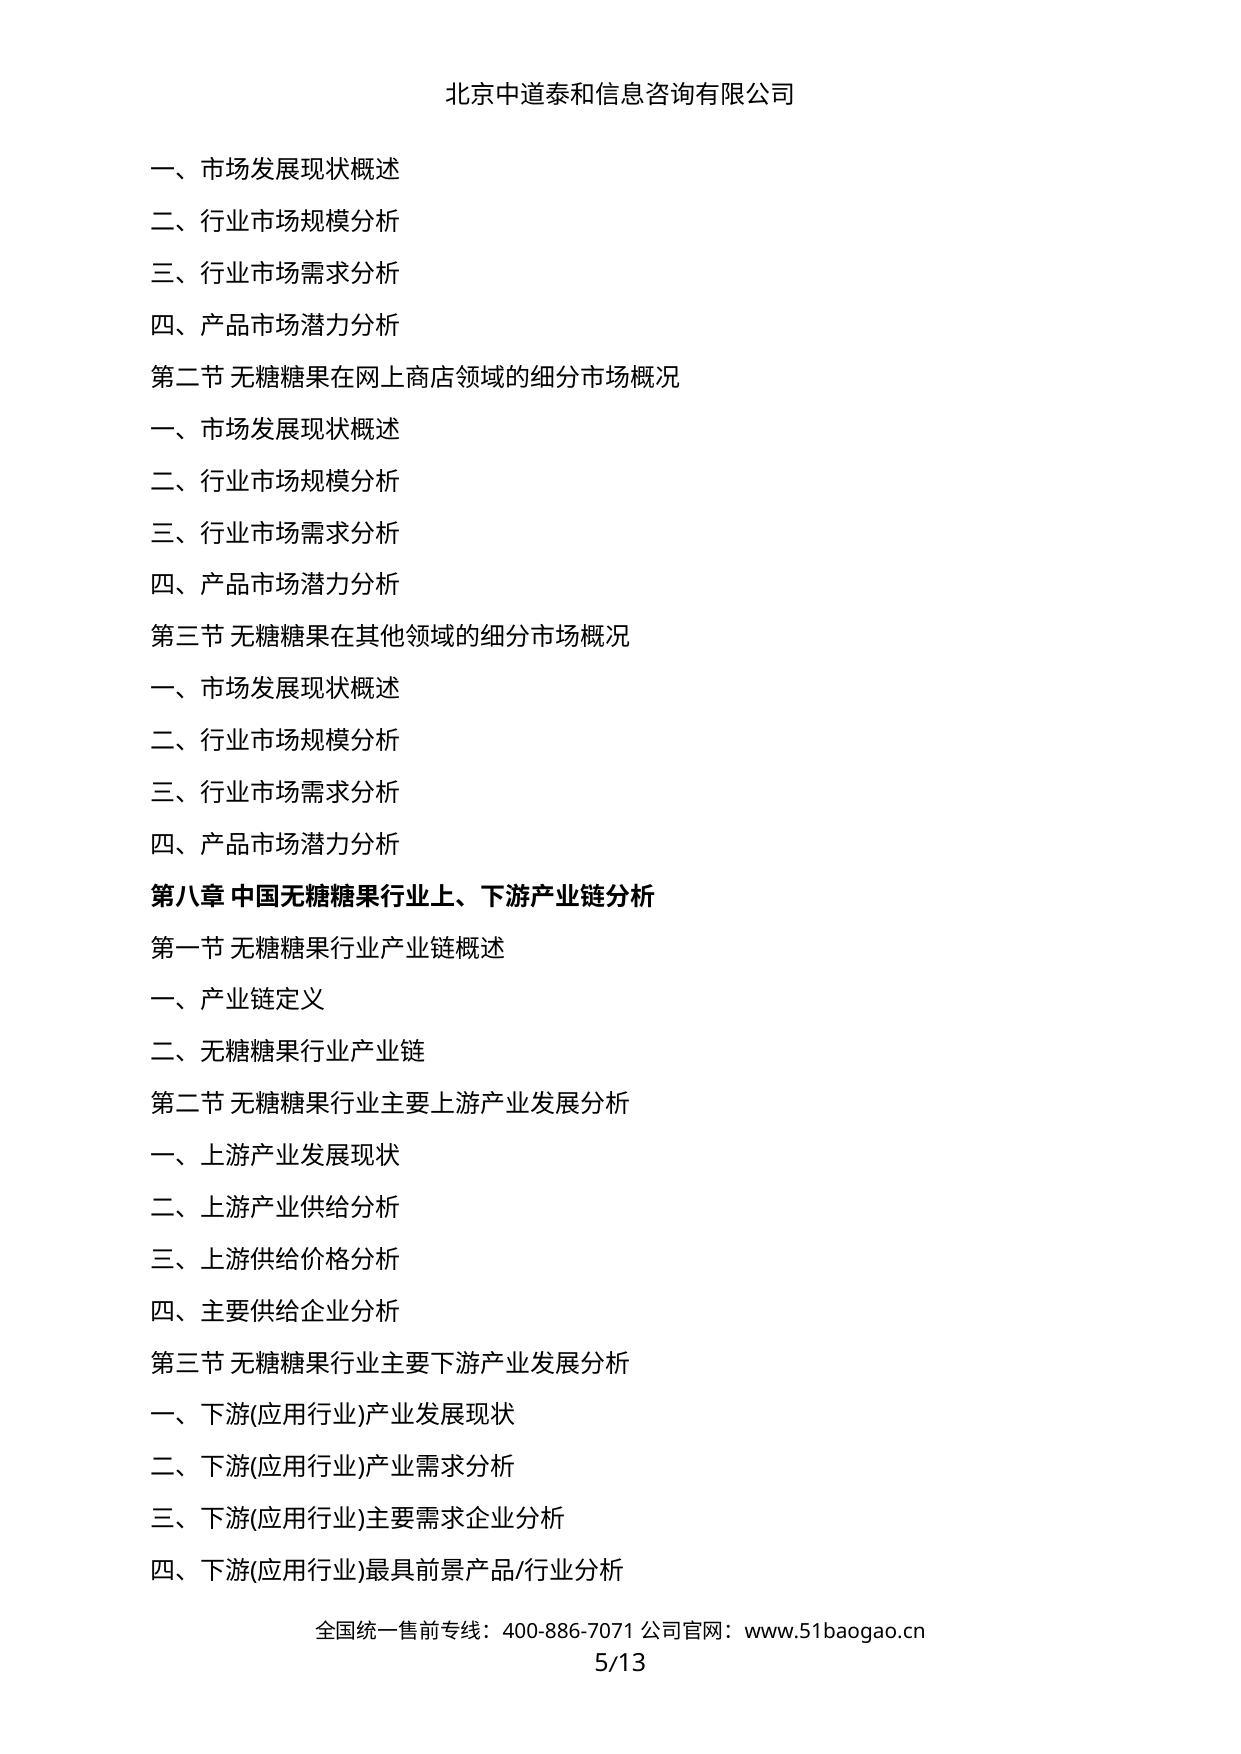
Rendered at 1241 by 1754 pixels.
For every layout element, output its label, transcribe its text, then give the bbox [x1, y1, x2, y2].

text 四、下游(应用行业)最具前景产品/行业分析 [150, 1551, 1090, 1587]
text 一、市场发展现状概述 [150, 150, 1090, 186]
text 二、无糖糖果行业产业链 [150, 1032, 1090, 1068]
text 四、产品市场潜力分析 [150, 824, 1090, 861]
text 二、上游产业供给分析 [150, 1187, 1090, 1224]
text 三、行业市场需求分析 [150, 513, 1090, 549]
text 一、市场发展现状概述 [150, 669, 1090, 705]
text 二、下游(应用行业)产业需求分析 [150, 1447, 1090, 1483]
text 三、下游(应用行业)主要需求企业分析 [150, 1499, 1090, 1535]
text 一、上游产业发展现状 [150, 1136, 1090, 1172]
text 第二节 无糖糖果在网上商店领域的细分市场概况 [150, 357, 1090, 394]
text 第三节 无糖糖果在其他领域的细分市场概况 [150, 617, 1090, 653]
text 第八章 中国无糖糖果行业上、下游产业链分析 [150, 876, 1090, 912]
text 四、主要供给企业分析 [150, 1291, 1090, 1327]
text 二、行业市场规模分析 [150, 202, 1090, 238]
text 二、行业市场规模分析 [150, 461, 1090, 497]
text 三、行业市场需求分析 [150, 254, 1090, 290]
text 一、市场发展现状概述 [150, 409, 1090, 446]
text 第三节 无糖糖果行业主要下游产业发展分析 [150, 1343, 1090, 1379]
text 四、产品市场潜力分析 [150, 306, 1090, 342]
text 四、产品市场潜力分析 [150, 565, 1090, 601]
text 三、上游供给价格分析 [150, 1239, 1090, 1276]
text 一、产业链定义 [150, 980, 1090, 1016]
text 第二节 无糖糖果行业主要上游产业发展分析 [150, 1084, 1090, 1120]
text 一、下游(应用行业)产业发展现状 [150, 1395, 1090, 1431]
text 第一节 无糖糖果行业产业链概述 [150, 928, 1090, 964]
text 三、行业市场需求分析 [150, 772, 1090, 809]
text 二、行业市场规模分析 [150, 721, 1090, 757]
